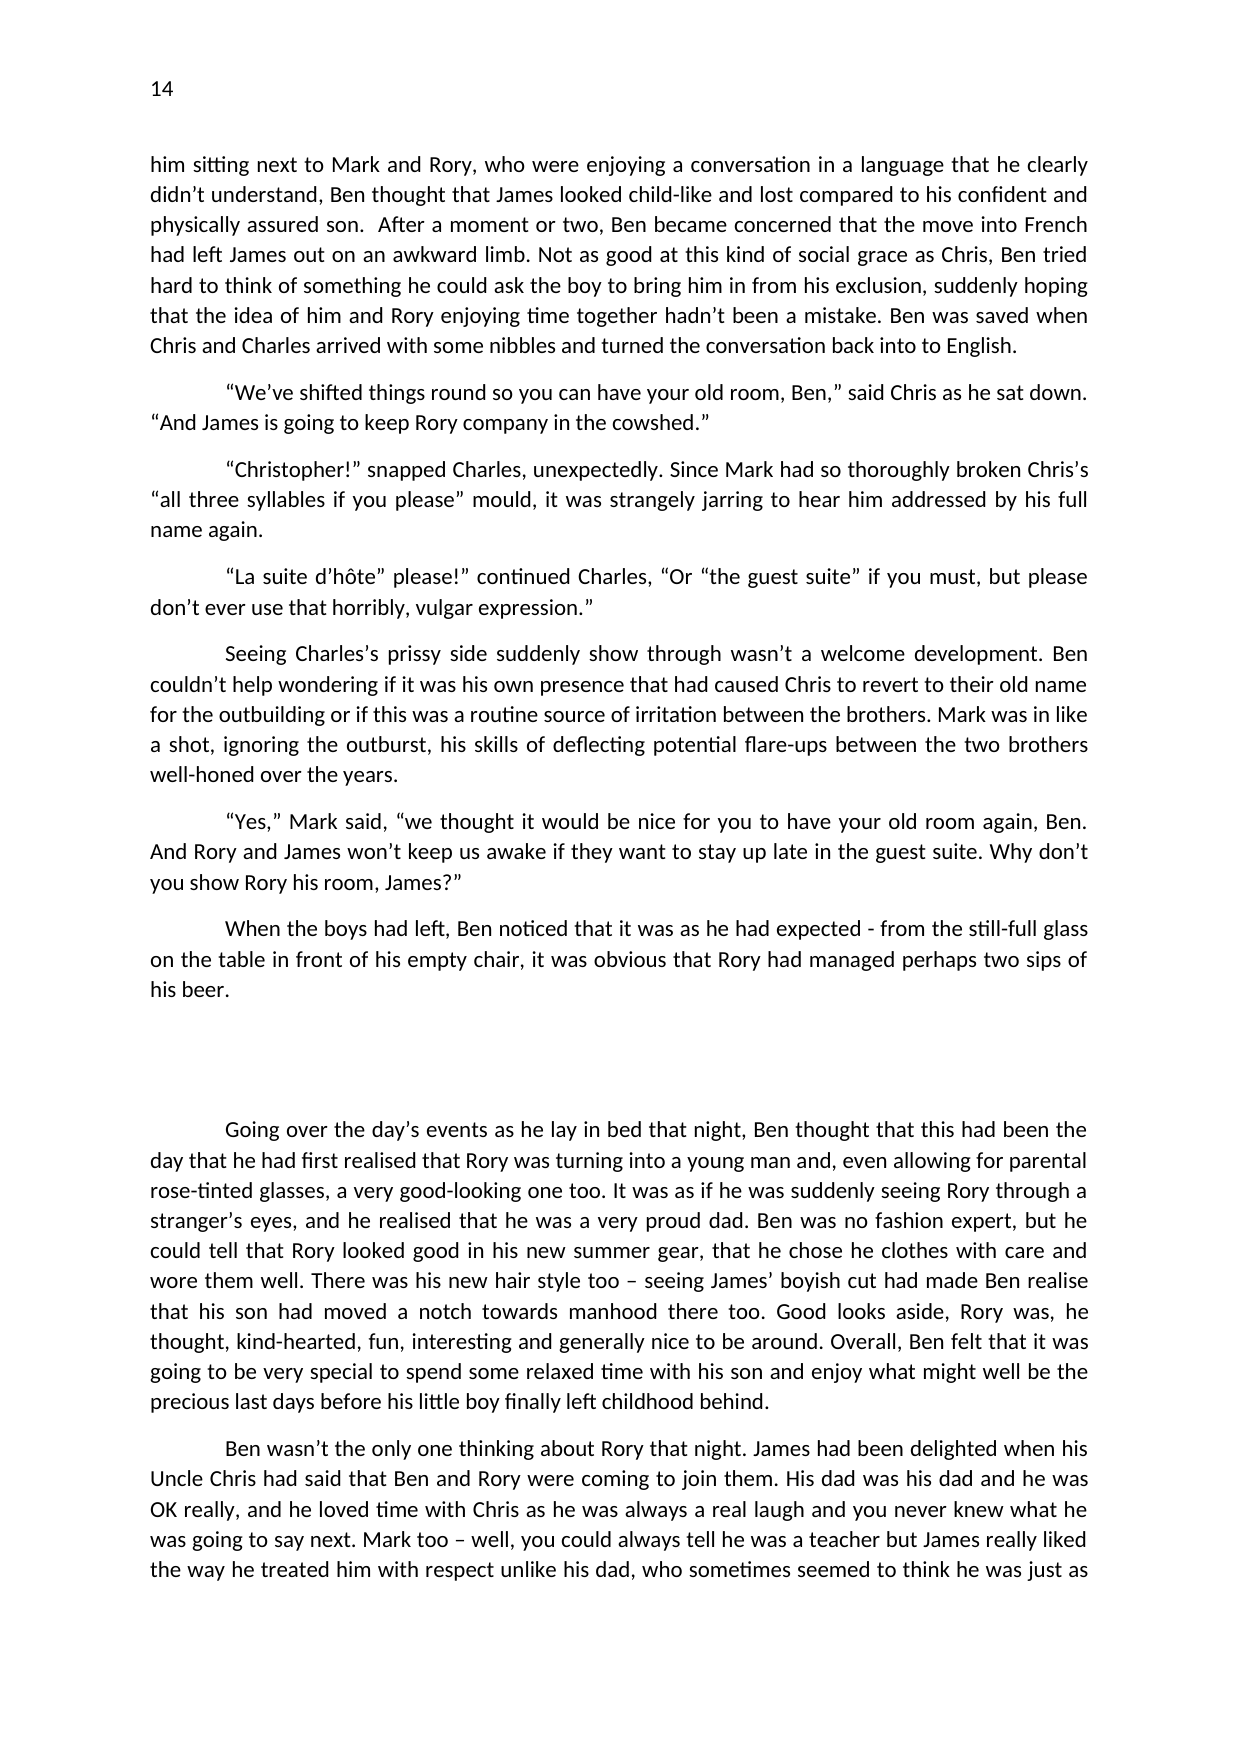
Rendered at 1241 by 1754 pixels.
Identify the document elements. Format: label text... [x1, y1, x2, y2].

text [150, 150, 1090, 359]
text “Yes,” Mark said, “we thought it would be nice for you to have your old room again, Ben. And Rory and James won’t keep us awake if they want to stay up late in the guest suite. Why don’t you show Rory his room, James?” [150, 807, 1090, 896]
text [150, 1434, 1090, 1583]
text When the boys had left, Ben noticed that it was as he had expected - from the still-full glass on the table in front of his empty chair, it was obvious that Rory had managed perhaps two sips of his beer. [150, 914, 1090, 1003]
text Going over the day’s events as he lay in bed that night, Ben thought that this had been the day that he had first realised that Rory was turning into a young man and, even allowing for parental rose-tinted glasses, a very good-looking one too. It was as if he was suddenly seeing Rory through a stranger’s eyes, and he realised that he was a very proud dad. Ben was no fashion expert, but he could tell that Rory looked good in his new summer gear, that he chose he clothes with care and wore them well. There was his new hair style too – seeing James’ boyish cut had made Ben realise that his son had moved a notch towards manhood there too. Good looks aside, Rory was, he thought, kind-hearted, fun, interesting and generally nice to be around. Overall, Ben felt that it was going to be very special to spend some relaxed time with his son and enjoy what might well be the precious last days before his little boy finally left childhood behind. [150, 1116, 1090, 1416]
text “La suite d’hôte” please!” continued Charles, “Or “the guest suite” if you must, but please don’t ever use that horribly, vulgar expression.” [150, 562, 1090, 621]
text “Christopher!” snapped Charles, unexpectedly. Since Mark had so thoroughly broken Chris’s “all three syllables if you please” mould, it was strangely jarring to hear him addressed by his full name again. [150, 455, 1090, 544]
text “We’ve shifted things round so you can have your old room, Ben,” said Chris as he sat down. “And James is going to keep Rory company in the cowshed.” [150, 378, 1090, 436]
text Seeing Charles’s prissy side suddenly show through wasn’t a welcome development. Ben couldn’t help wondering if it was his own presence that had caused Chris to revert to their old name for the outbuilding or if this was a routine source of irritation between the brothers. Mark was in like a shot, ignoring the outburst, his skills of deflecting potential flare-ups between the two brothers well-honed over the years. [150, 639, 1090, 788]
